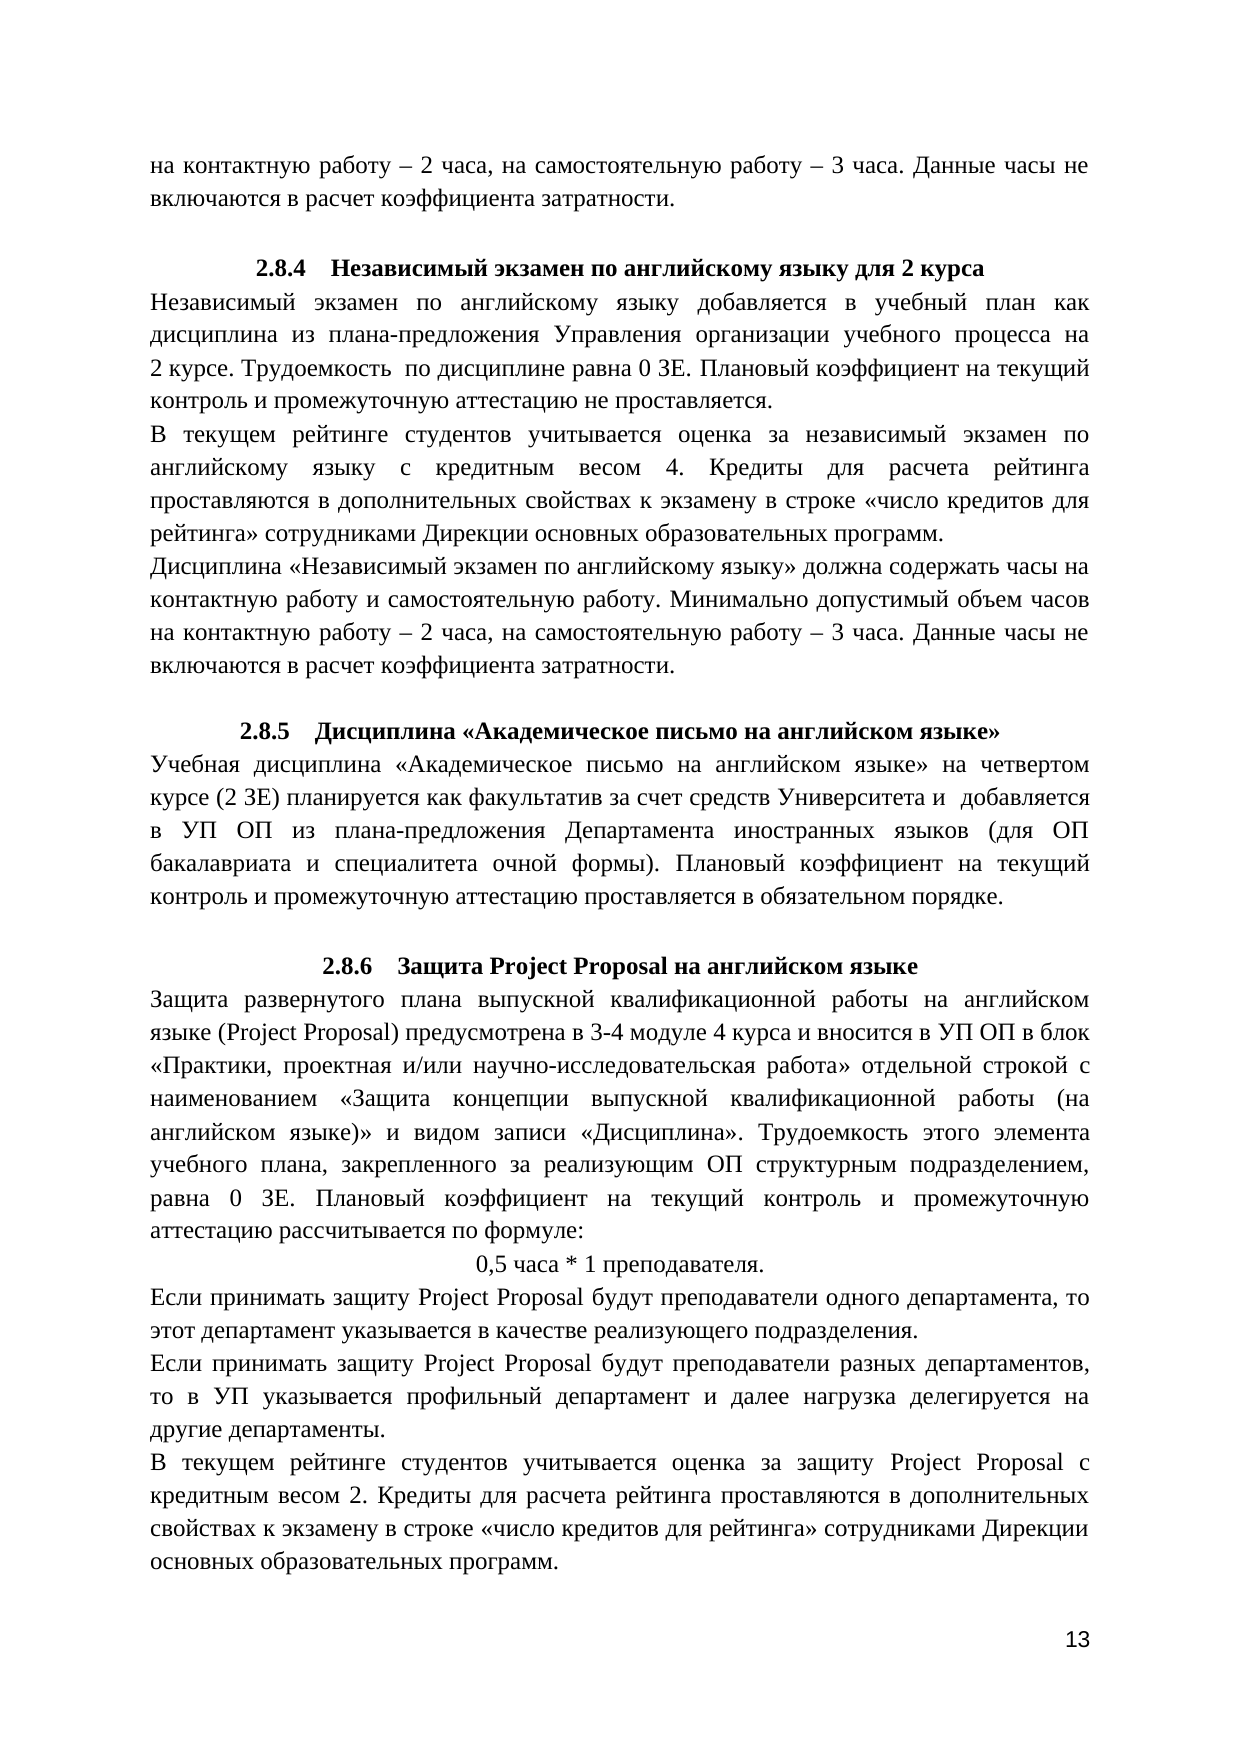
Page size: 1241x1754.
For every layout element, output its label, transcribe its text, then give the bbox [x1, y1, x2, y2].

text Независимый экзамен по английскому языку добавляется в учебный план как дисциплина из плана-предложения Управления организации учебного процесса на 2 курсе. Трудоемкость по дисциплине равна 0 ЗЕ. Плановый коэффициент на текущий контроль и промежуточную аттестацию не проставляется. [150, 287, 1090, 414]
text В текущем рейтинге студентов учитывается оценка за независимый экзамен по английскому языку с кредитным весом 4. Кредиты для расчета рейтинга проставляются в дополнительных свойствах к экзамену в строке «число кредитов для рейтинга» сотрудниками Дирекции основных образовательных программ. [150, 419, 1090, 546]
text Учебная дисциплина «Академическое письмо на английском языке» на четвертом курсе (2 ЗЕ) планируется как факультатив за счет средств Университета и добавляется в УП ОП из плана-предложения Департамента иностранных языков (для ОП бакалавриата и специалитета очной формы). Плановый коэффициент на текущий контроль и промежуточную аттестацию проставляется в обязательном порядке. [150, 877, 1090, 910]
text Защита развернутого плана выпускной квалификационной работы на английском языке (Project Proposal) предусмотрена в 3-4 модуле 4 курса и вносится в УП ОП в блок «Практики, проектная и/или научно-исследовательская работа» отдельной строкой с наименованием «Защита концепции выпускной квалификационной работы (на английском языке)» и видом записи «Дисциплина». Трудоемкость этого элемента учебного плана, закрепленного за реализующим ОП структурным подразделением, равна 0 ЗЕ. Плановый коэффициент на текущий контроль и промежуточную аттестацию рассчитывается по формуле: [150, 1013, 1090, 1150]
text 0,5 часа * 1 преподавателя. [150, 1249, 1090, 1277]
subtitle Защита Project Proposal на английском языке [150, 951, 1090, 980]
subtitle Независимый экзамен по английскому языку для 2 курса [150, 253, 1090, 282]
text Если принимать защиту Project Proposal будут преподаватели разных департаментов, то в УП указывается профильный департамент и далее нагрузка делегируется на другие департаменты. [150, 1348, 1090, 1442]
text Защита развернутого плана выпускной квалификационной работы на английском языке (Project Proposal) предусмотрена в 3-4 модуле 4 курса и вносится в УП ОП в блок «Практики, проектная и/или научно-исследовательская работа» отдельной строкой с наименованием «Защита концепции выпускной квалификационной работы (на английском языке)» и видом записи «Дисциплина». Трудоемкость этого элемента учебного плана, закрепленного за реализующим ОП структурным подразделением, равна 0 ЗЕ. Плановый коэффициент на текущий контроль и промежуточную аттестацию рассчитывается по формуле: [150, 1178, 1090, 1244]
text Учебная дисциплина «Академическое письмо на английском языке» на четвертом курсе (2 ЗЕ) планируется как факультатив за счет средств Университета и добавляется в УП ОП из плана-предложения Департамента иностранных языков (для ОП бакалавриата и специалитета очной формы). Плановый коэффициент на текущий контроль и промежуточную аттестацию проставляется в обязательном порядке. [150, 749, 1090, 815]
text Если принимать защиту Project Proposal будут преподаватели одного департамента, то этот департамент указывается в качестве реализующего подразделения. [150, 1282, 1090, 1343]
subtitle Дисциплина «Академическое письмо на английском языке» [150, 716, 1090, 744]
text Дисциплина «Независимый экзамен по английскому языку» должна содержать часы на контактную работу и самостоятельную работу. Минимально допустимый объем часов на контактную работу – 2 часа, на самостоятельную работу – 3 часа. Данные часы не включаются в расчет коэффициента затратности. [150, 551, 1090, 678]
text В текущем рейтинге студентов учитывается оценка за защиту Project Proposal с кредитным весом 2. Кредиты для расчета рейтинга проставляются в дополнительных свойствах к экзамену в строке «число кредитов для рейтинга» сотрудниками Дирекции основных образовательных программ. [150, 1447, 1090, 1574]
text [150, 150, 1090, 212]
